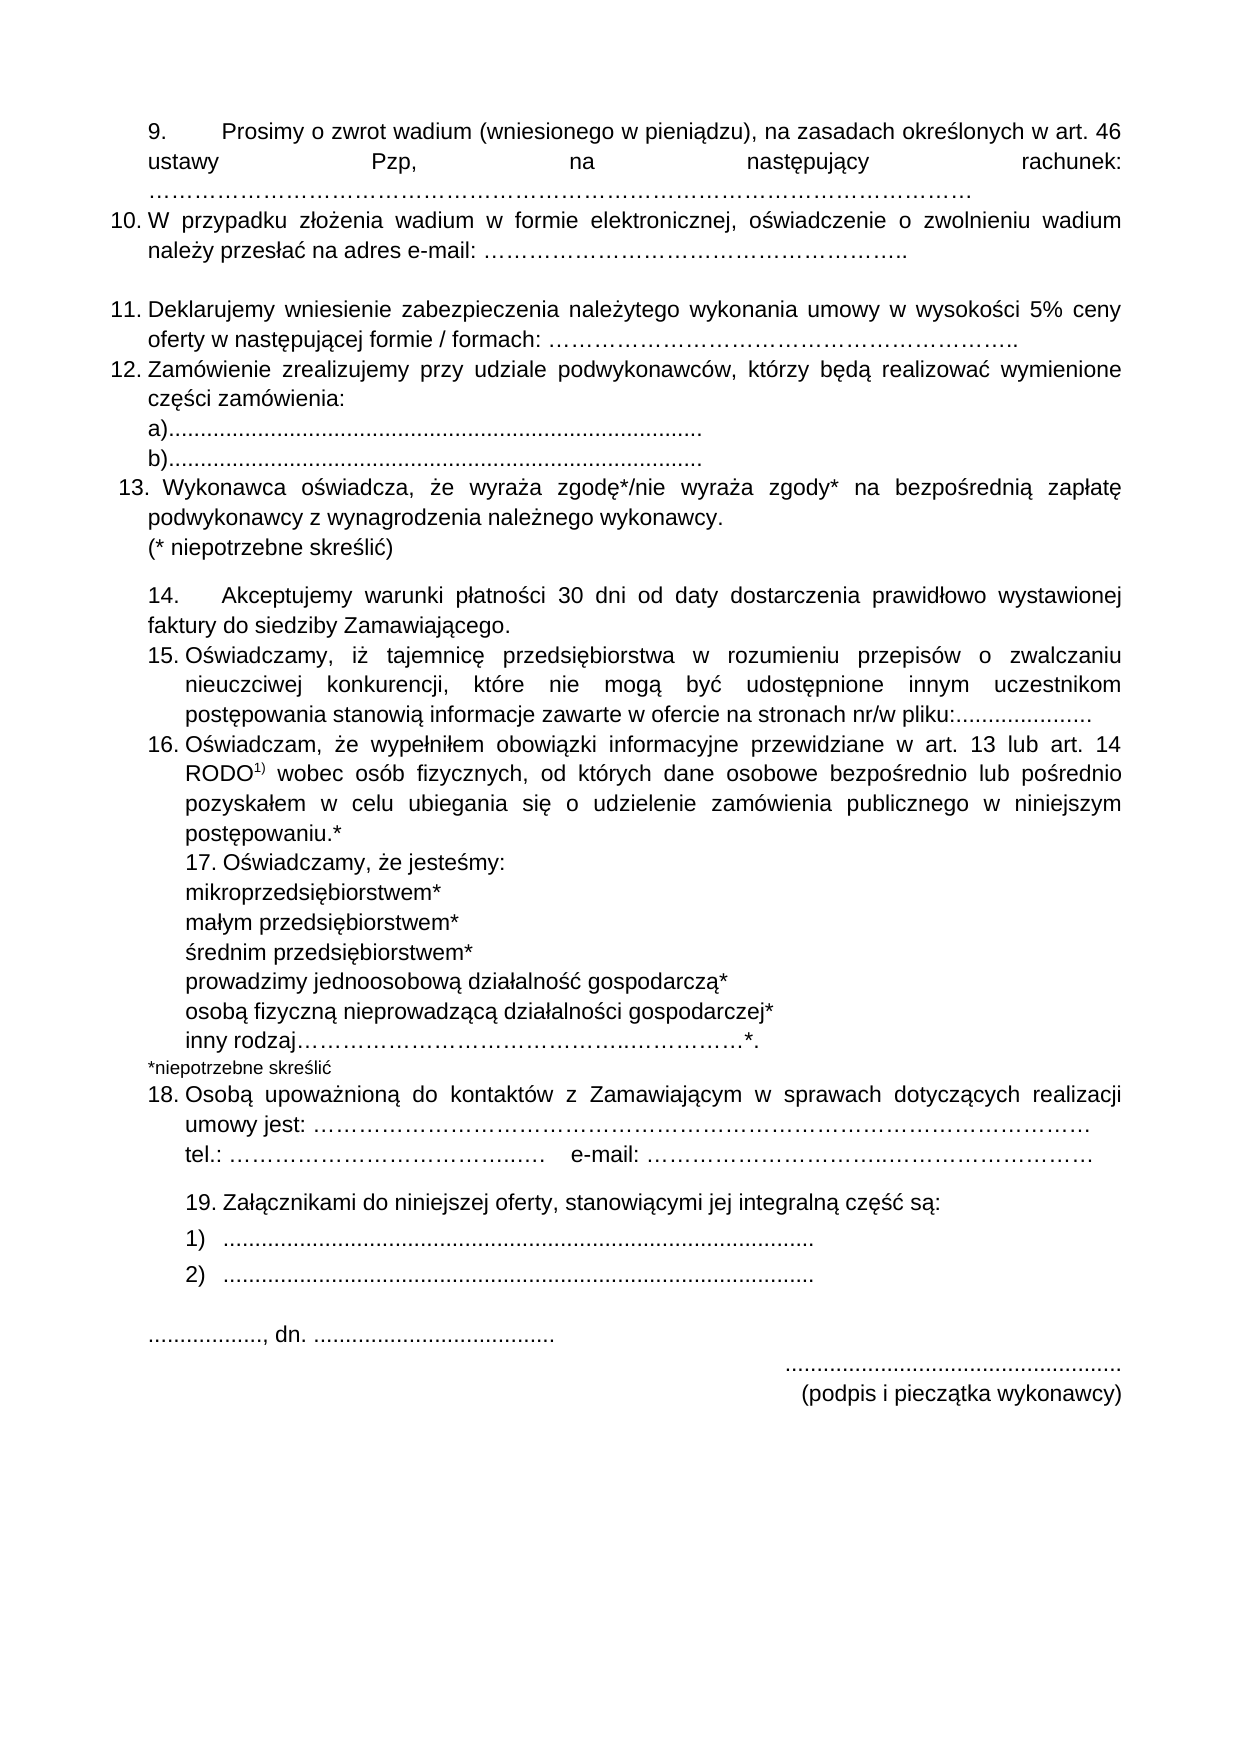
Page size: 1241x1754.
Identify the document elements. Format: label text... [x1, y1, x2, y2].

text (podpis i pieczątka wykonawcy) [148, 1380, 1122, 1406]
list Załącznikami do niniejszej oferty, stanowiącymi jej integralną część są: [185, 1189, 1122, 1216]
list Oświadczamy, że jesteśmy: [185, 849, 1122, 876]
text b).................................................................................... [148, 445, 1122, 471]
list ............................................................................................. [185, 1261, 1122, 1287]
list Oświadczam, że wypełniłem obowiązki informacyjne przewidziane w art. 13 lub art. 14 RODO1) wobec osób fizycznych, od których dane osobowe bezpośrednio lub pośrednio pozyskałem w celu ubiegania się o udzielenie zamówienia publicznego w niniejszym postępowaniu.* [147, 731, 1122, 846]
text *niepotrzebne skreślić [148, 1057, 1122, 1079]
text prowadzimy jednoosobową działalność gospodarczą* [185, 968, 1122, 994]
text inny rodzaj……………………………………..……………*. [185, 1027, 1122, 1054]
list ............................................................................................. [185, 1225, 1122, 1252]
list Wykonawca oświadcza, że wyraża zgodę*/nie wyraża zgody* na bezpośrednią zapłatę podwykonawcy z wynagrodzenia należnego wykonawcy. [118, 474, 1122, 530]
text mikroprzedsiębiorstwem* [185, 879, 1122, 905]
text tel.: ………………………………..…. e-mail: …………………………..……………………… [185, 1141, 1122, 1167]
text osobą fizyczną nieprowadzącą działalności gospodarczej* [185, 998, 1122, 1024]
list Oświadczamy, iż tajemnicę przedsiębiorstwa w rozumieniu przepisów o zwalczaniu nieuczciwej konkurencji, które nie mogą być udostępnione innym uczestnikom postępowania stanowią informacje zawarte w ofercie na stronach nr/w pliku: [147, 642, 1122, 727]
list Osobą upoważnioną do kontaktów z Zamawiającym w sprawach dotyczących realizacji umowy jest: ………………………………………………………………………………………… [147, 1081, 1122, 1137]
list Zamówienie zrealizujemy przy udziale podwykonawców, którzy będą realizować wymienione części zamówienia: [110, 356, 1122, 412]
text (* niepotrzebne skreślić) [148, 534, 1122, 560]
text małym przedsiębiorstwem* [185, 909, 1122, 935]
list W przypadku złożenia wadium w formie elektronicznej, oświadczenie o zwolnieniu wadium należy przesłać na adres e-mail: ……………………………………………….. [110, 207, 1122, 263]
list Akceptujemy warunki płatności 30 dni od daty dostarczenia prawidłowo wystawionej faktury do siedziby Zamawiającego. [148, 582, 1122, 638]
text ..................................................... [148, 1350, 1122, 1377]
text .................., dn. ...................................... [148, 1321, 1122, 1347]
text średnim przedsiębiorstwem* [185, 938, 1122, 965]
text a).................................................................................... [148, 415, 1122, 441]
list Deklarujemy wniesienie zabezpieczenia należytego wykonania umowy w wysokości 5% ceny oferty w następującej formie / formach: …………………………………………………….. [110, 296, 1122, 352]
list Prosimy o zwrot wadium (wniesionego w pieniądzu), na zasadach określonych w art. 46 ustawy Pzp, na następujący rachunek: ……………………………………………………………………………………………… [148, 118, 1122, 204]
